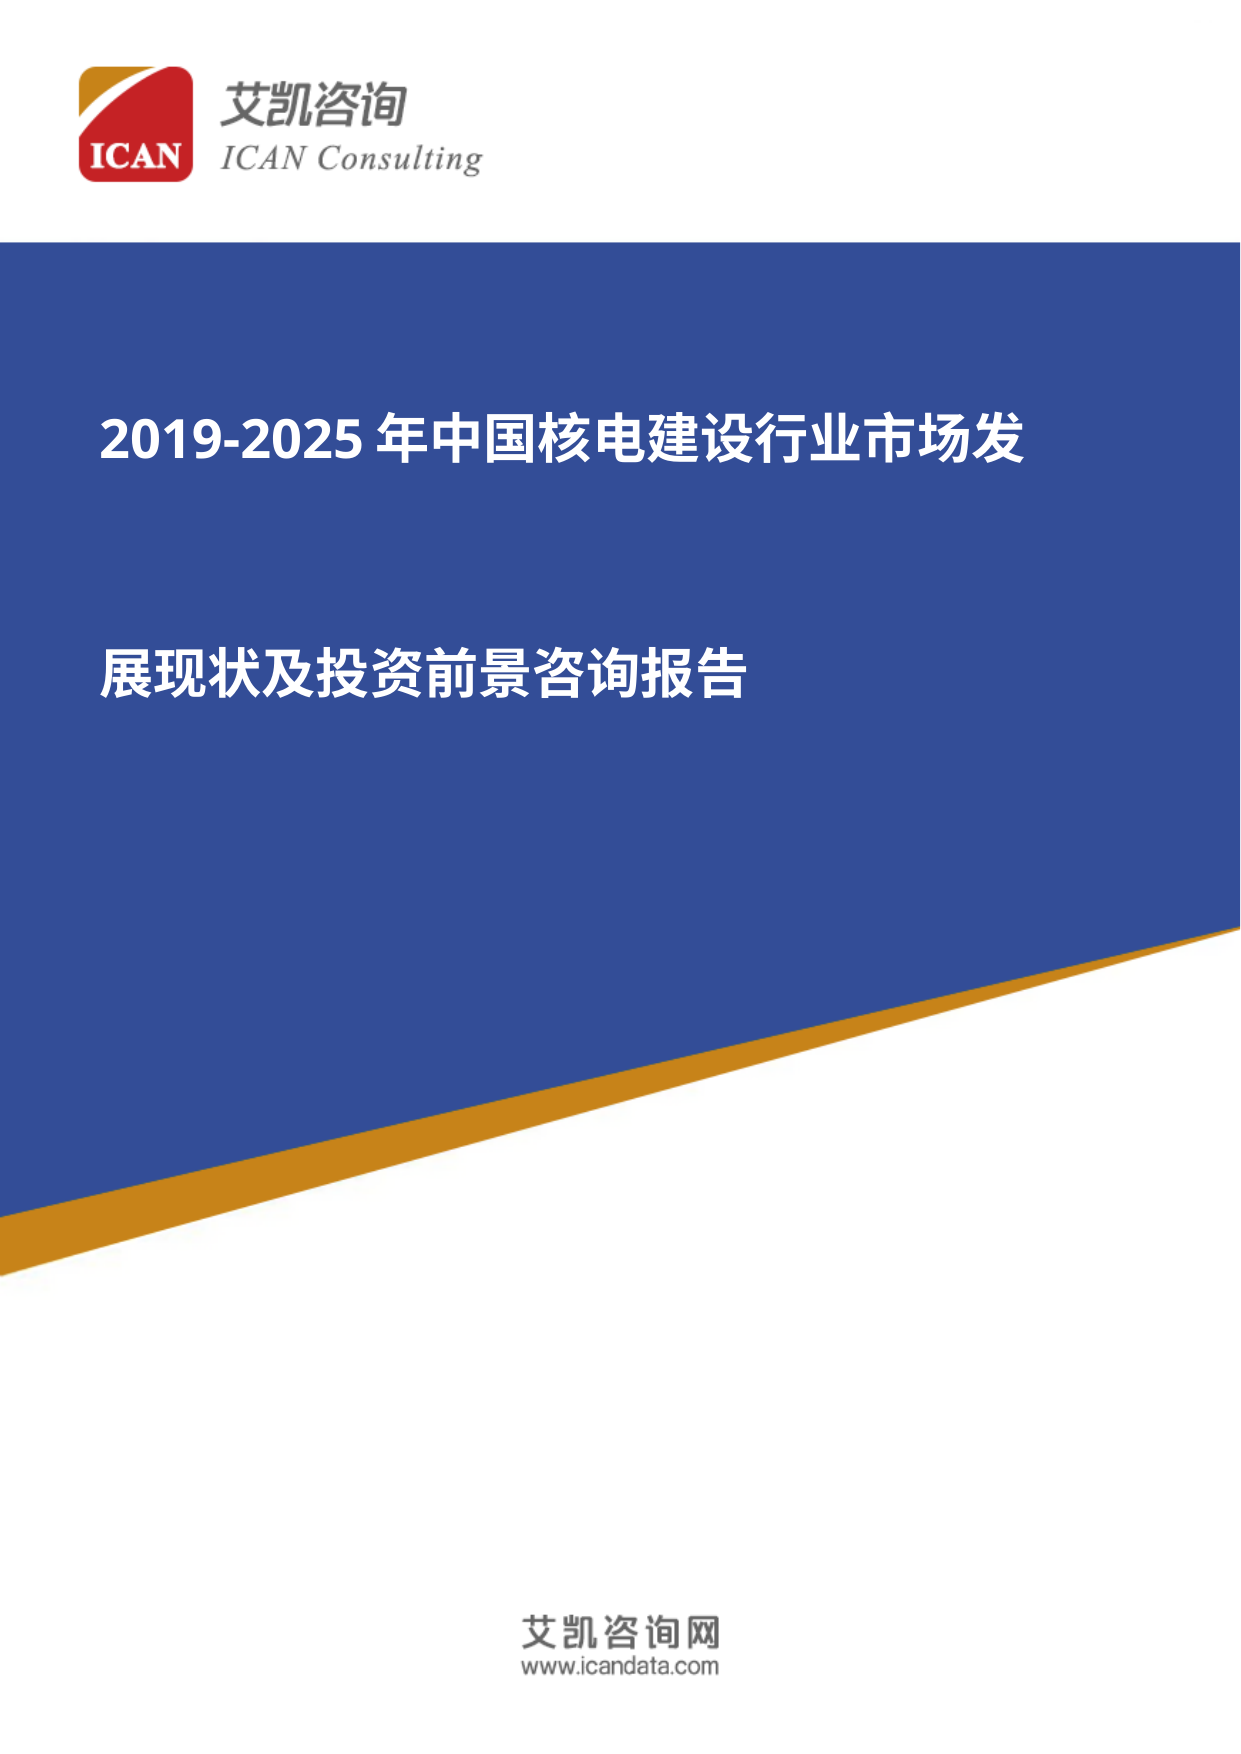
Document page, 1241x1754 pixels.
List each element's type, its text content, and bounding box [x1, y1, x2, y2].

subtitle 2019-2025年中国核电建设行业市场发展现状及投资前景咨询报告 [99, 386, 1053, 718]
picture [0, 5, 1241, 1754]
